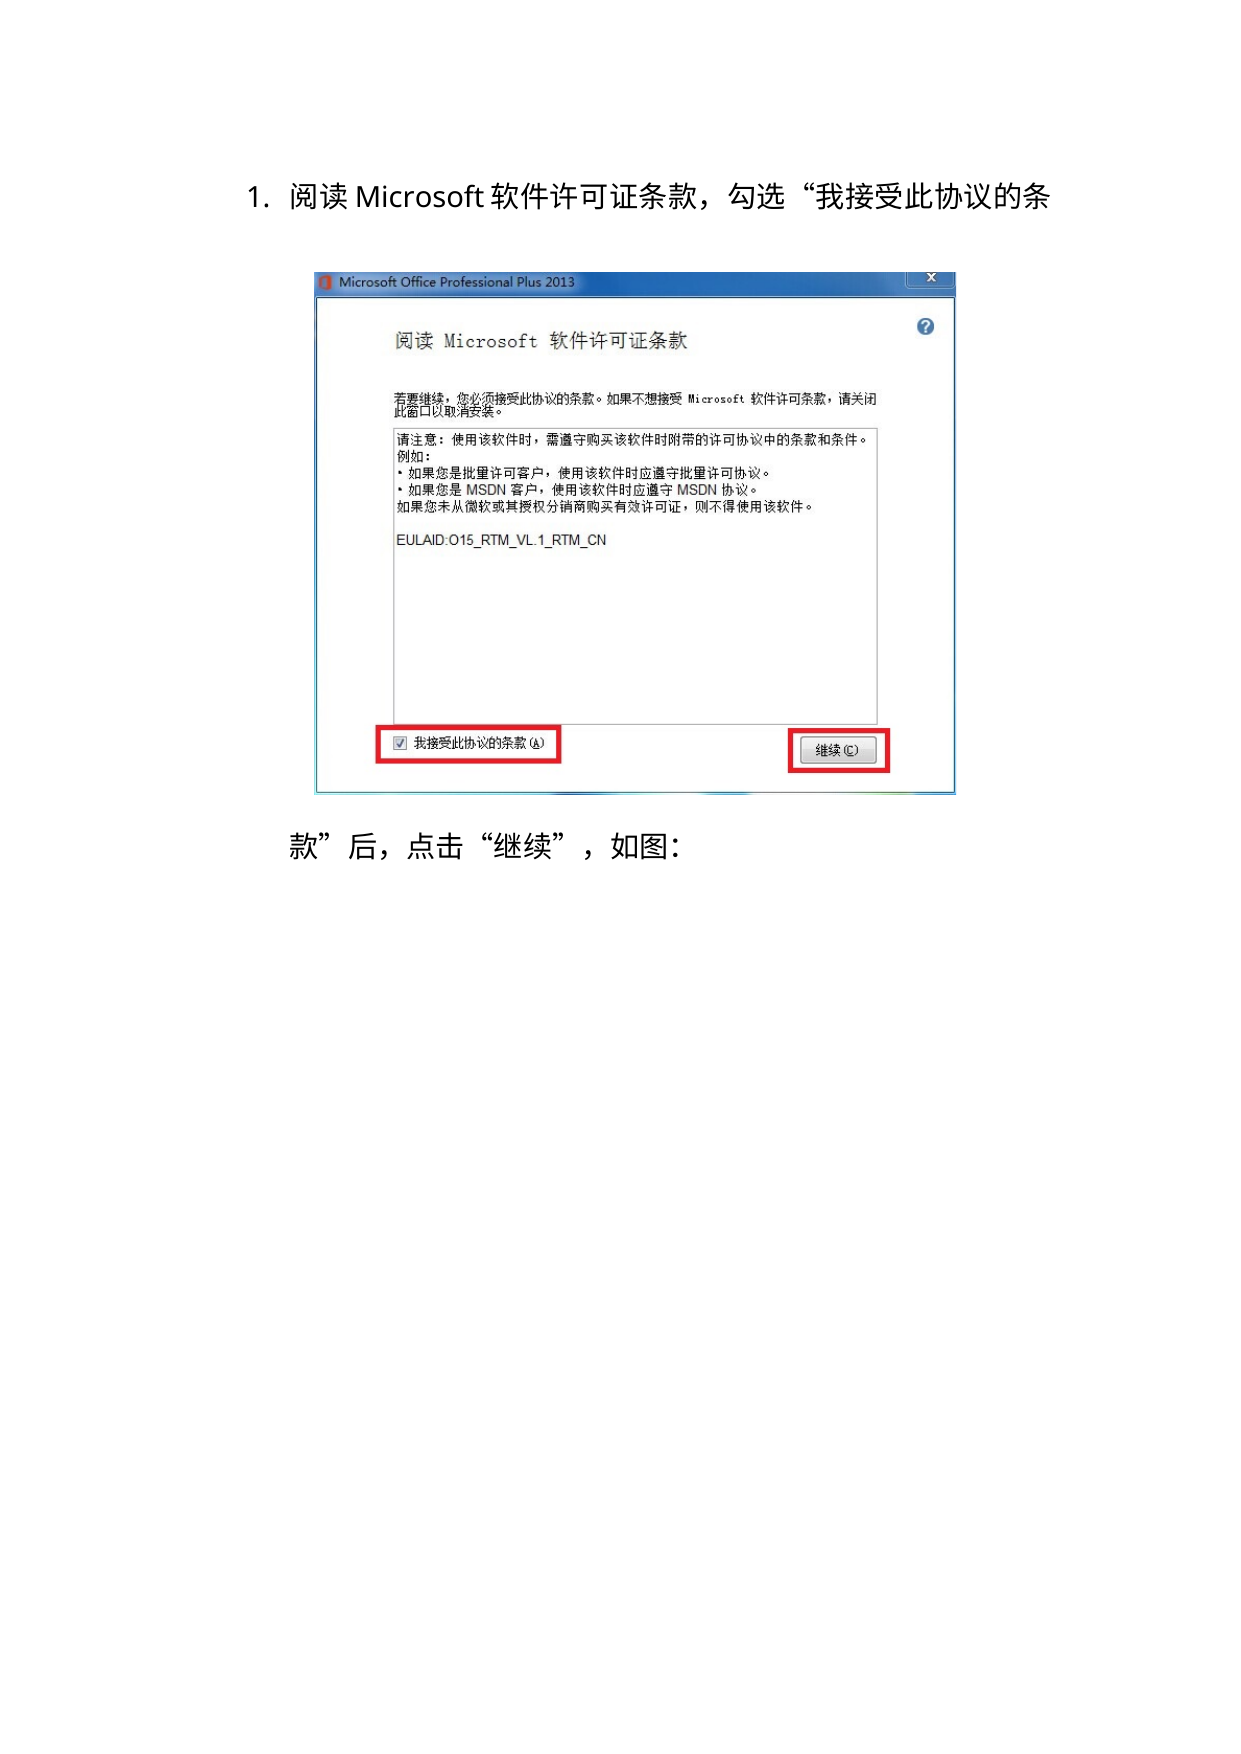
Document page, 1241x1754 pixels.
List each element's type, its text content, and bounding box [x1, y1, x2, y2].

picture [314, 272, 957, 795]
